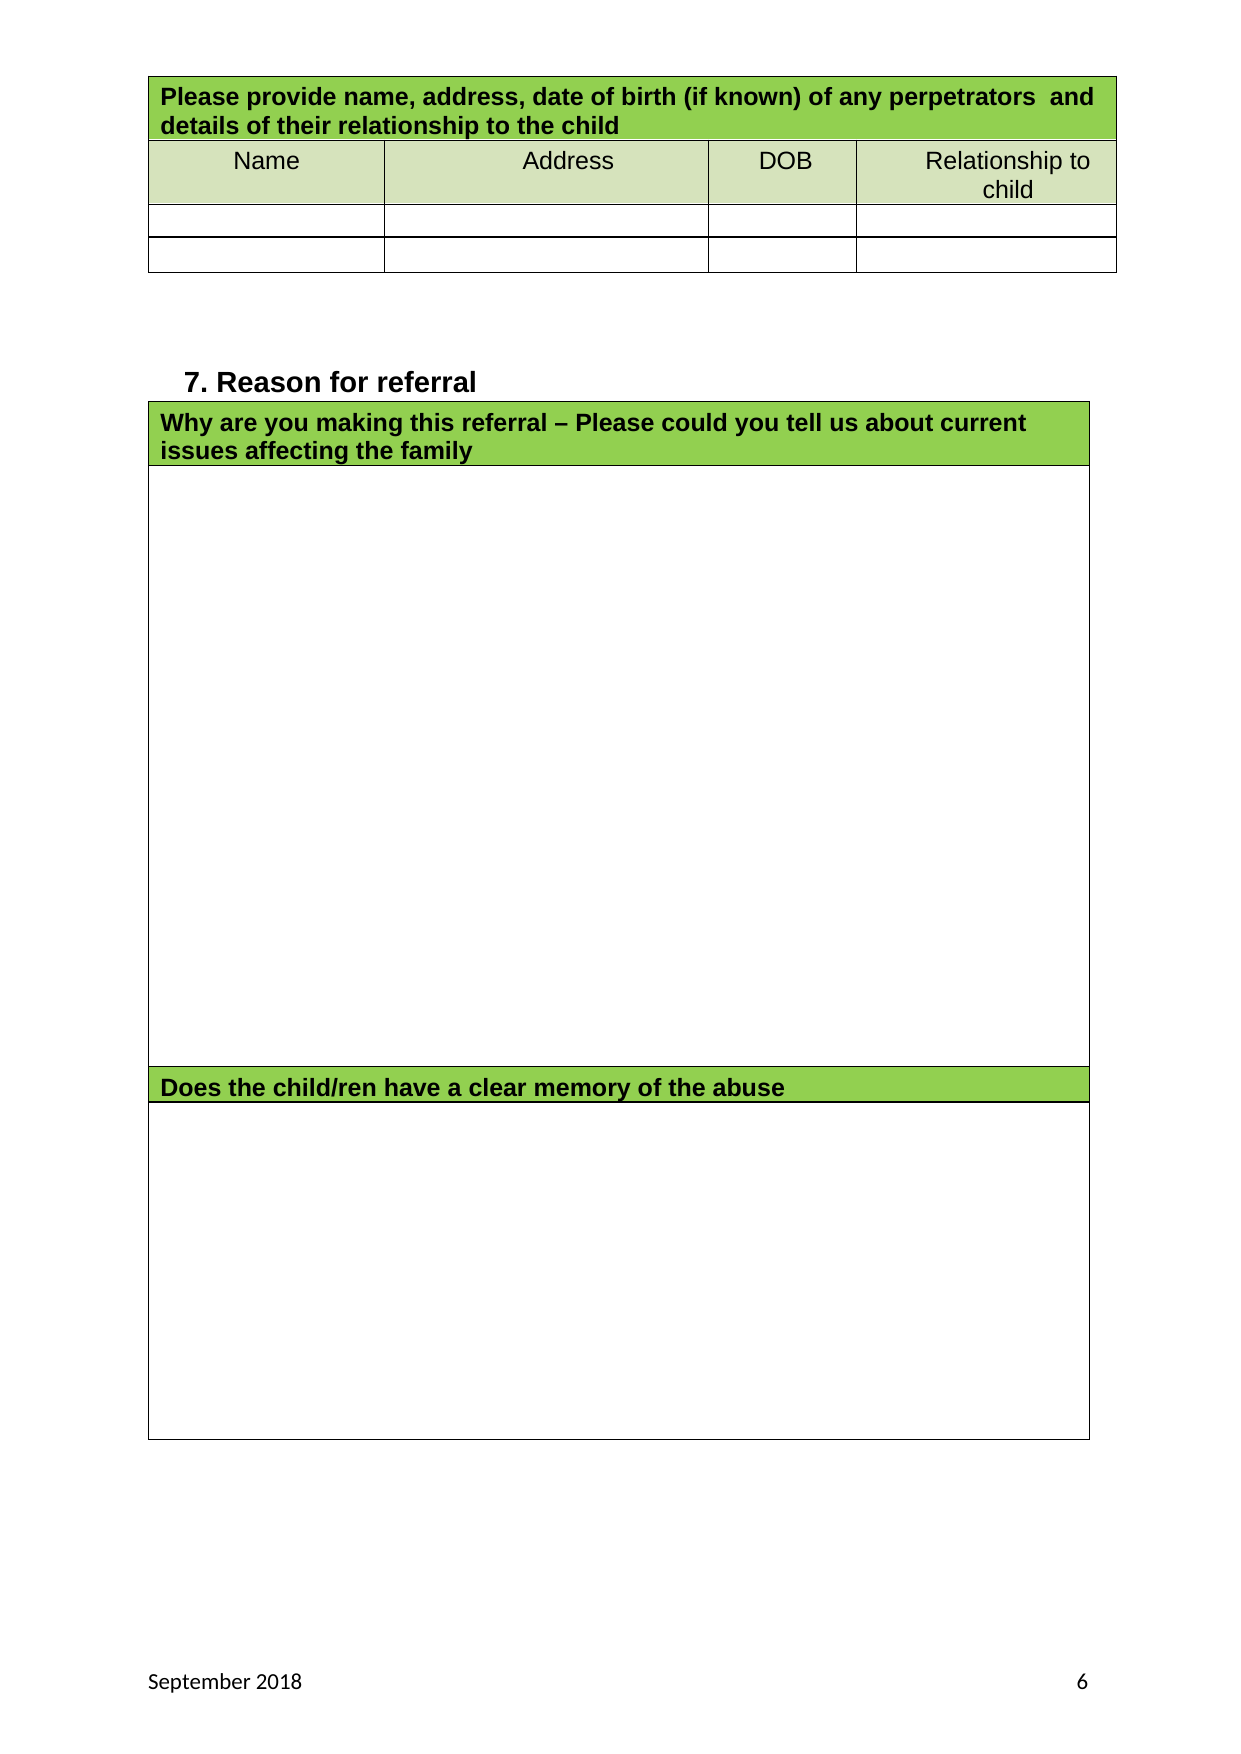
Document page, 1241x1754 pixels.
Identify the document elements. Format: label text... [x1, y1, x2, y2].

table_cell [857, 238, 1116, 272]
table_cell [149, 205, 384, 236]
table_header Please provide name, address, date of birth (if known) of any perpetrators and details of their relationship to the child [149, 77, 1116, 139]
table_cell Name [149, 141, 384, 203]
table_cell [857, 205, 1116, 236]
table_cell Relationship to child [857, 141, 1116, 203]
table_cell [385, 205, 708, 236]
table_cell DOB [709, 141, 856, 203]
table_cell Address [385, 141, 708, 203]
table_cell [385, 238, 708, 272]
table_cell [149, 238, 384, 272]
table_cell [149, 1103, 1089, 1438]
table_cell [149, 466, 1089, 1066]
table_cell Does the child/ren have a clear memory of the abuse [149, 1067, 1089, 1101]
subtitle 7. Reason for referral [184, 365, 1117, 398]
table_cell [709, 205, 856, 236]
table_header Why are you making this referral – Please could you tell us about current issues affecting the family [149, 402, 1089, 465]
table_cell [709, 238, 856, 272]
